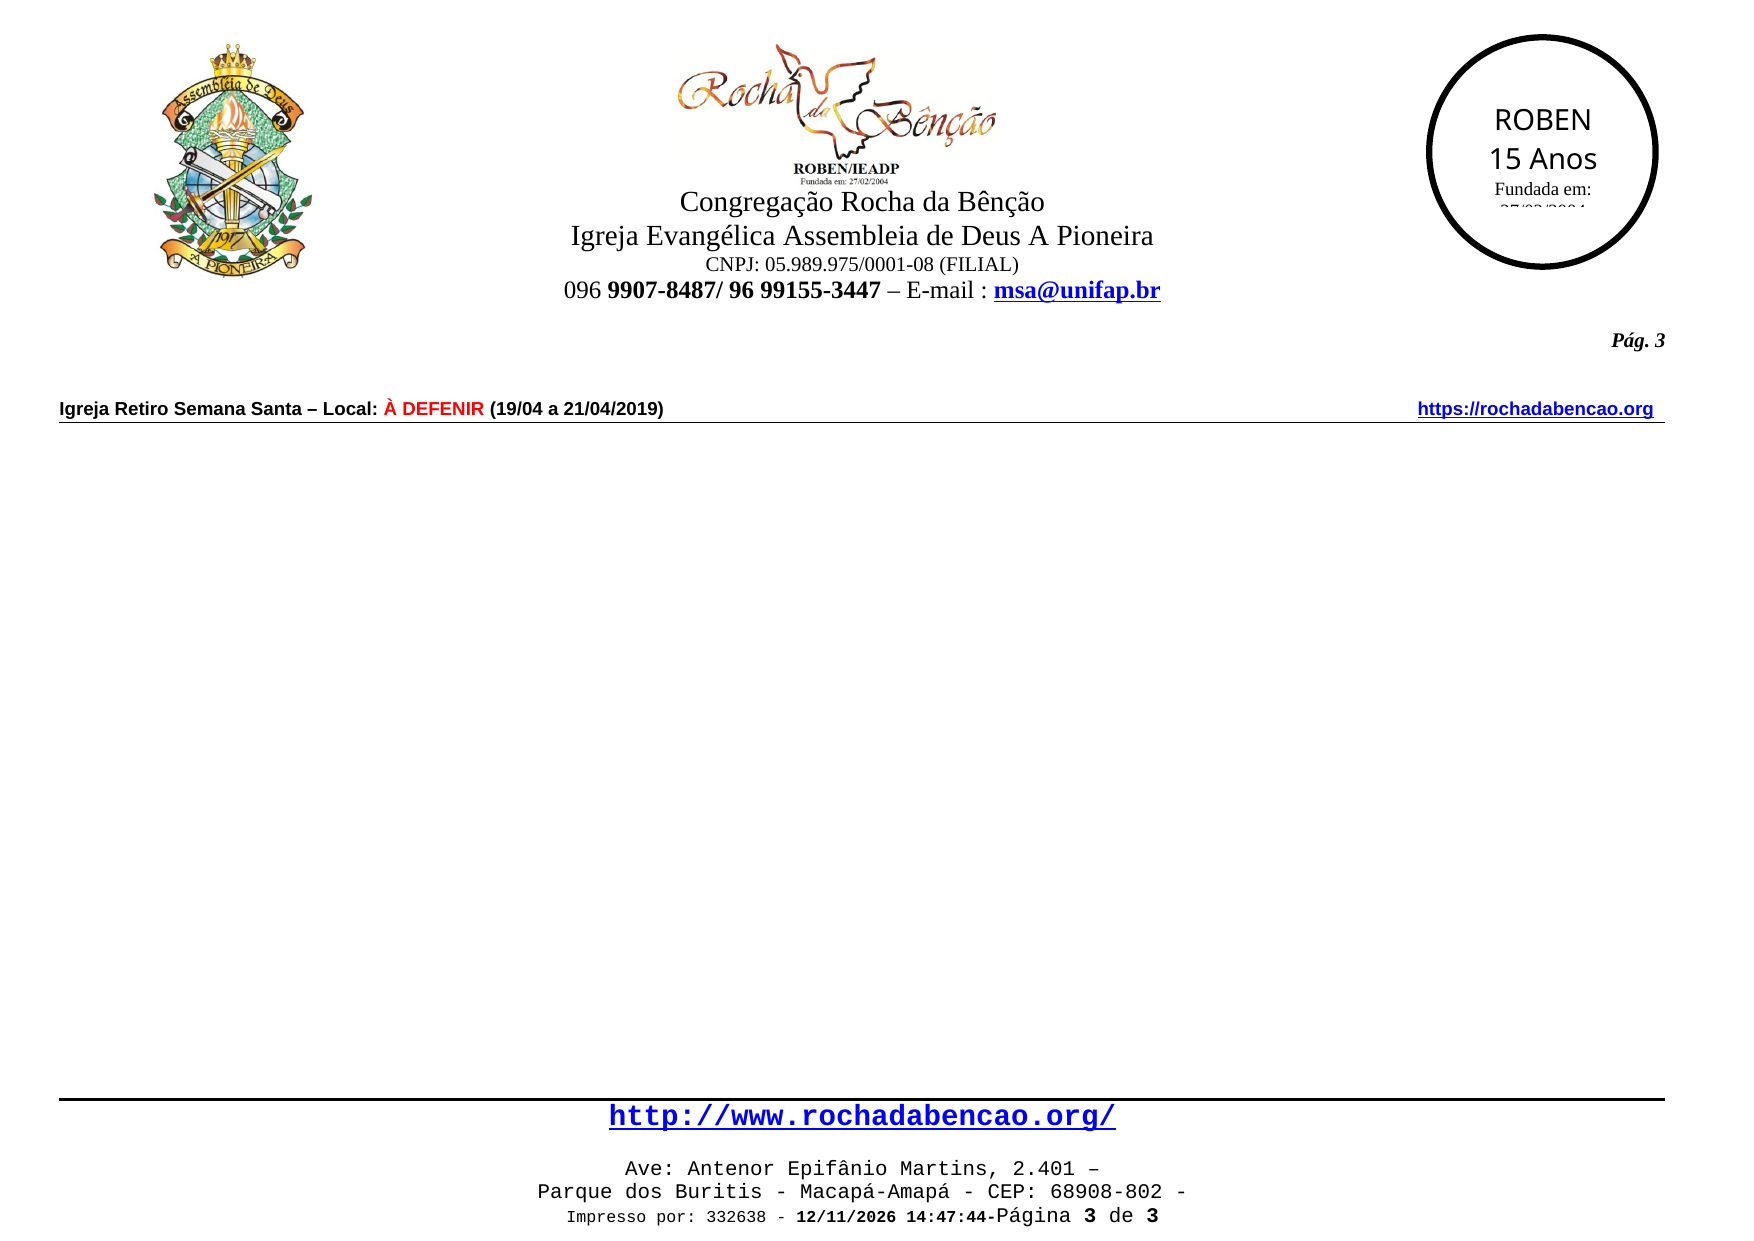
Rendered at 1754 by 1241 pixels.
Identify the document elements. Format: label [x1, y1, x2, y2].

picture [678, 44, 996, 189]
picture [154, 44, 312, 278]
